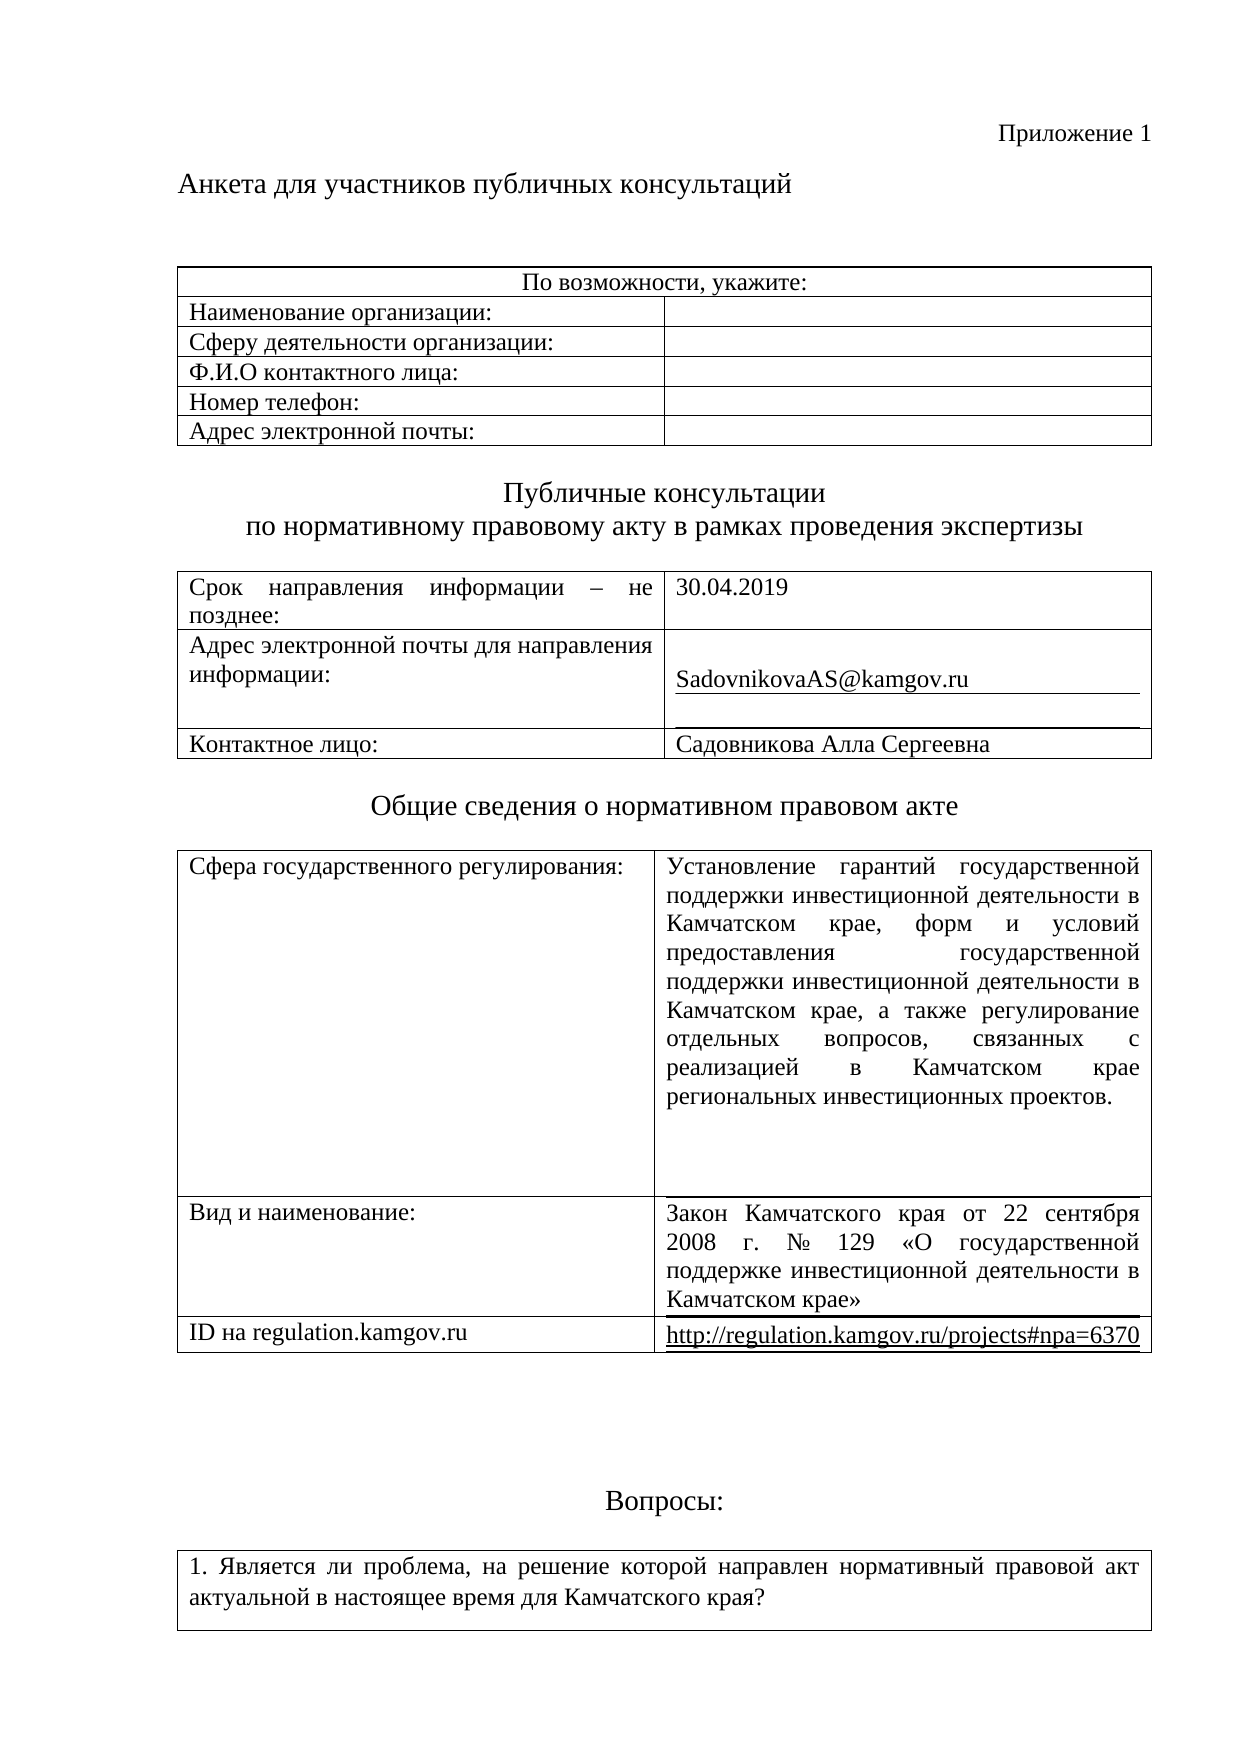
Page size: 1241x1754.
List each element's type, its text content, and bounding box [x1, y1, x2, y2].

text Общие сведения о нормативном правовом акте [177, 788, 1152, 821]
table_cell Закон Камчатского края от 22 сентября 2008 г. № 129 «О государственной поддержке инвестиционной деятельности в Камчатском крае» [655, 1197, 1151, 1316]
table_cell Адрес электронной почты: [178, 416, 664, 445]
table_cell Ф.И.О контактного лица: [178, 357, 664, 386]
text Приложение 1 [177, 118, 1152, 147]
table_header По возможности, укажите: [178, 268, 1151, 296]
text Вопросы: [177, 1483, 1152, 1516]
table_cell [665, 387, 1151, 415]
table_header Сфера государственного регулирования: [178, 851, 654, 1196]
table_cell Сферу деятельности организации: [178, 327, 664, 356]
table_cell SadovnikovaAS@kamgov.ru [665, 630, 1151, 728]
text Анкета для участников публичных консультаций [177, 166, 1152, 199]
table_cell Контактное лицо: [178, 729, 664, 758]
table_cell Садовникова Алла Сергеевна [665, 729, 1151, 758]
table_cell [665, 357, 1151, 386]
table_header Установление гарантий государственной поддержки инвестиционной деятельности в Камчатском крае, форм и условий предоставления государственной поддержки инвестиционной деятельности в Камчатском крае, а также регулирование отдельных вопросов, связанных с реализацией в Камчатском крае региональных инвестиционных проектов. [655, 851, 1151, 1196]
table_header Срок направления информации – не позднее: [178, 572, 664, 629]
table_cell [665, 297, 1151, 326]
text по нормативному правовому акту в рамках проведения экспертизы [177, 508, 1152, 542]
table_header 30.04.2019 [665, 572, 1151, 629]
table_cell ID на regulation.kamgov.ru [178, 1317, 654, 1352]
table_cell Вид и наименование: [178, 1197, 654, 1316]
table_cell [665, 327, 1151, 356]
table_header 1. Является ли проблема, на решение которой направлен нормативный правовой акт актуальной в настоящее время для Камчатского края? [178, 1551, 1151, 1630]
text Публичные консультации [177, 475, 1152, 508]
table_cell [665, 416, 1151, 445]
table_cell http://regulation.kamgov.ru/projects#npa=6370 [655, 1317, 1151, 1352]
table_cell Наименование организации: [178, 297, 664, 326]
table_cell Адрес электронной почты для направления информации: [178, 630, 664, 728]
table_cell Номер телефон: [178, 387, 664, 415]
